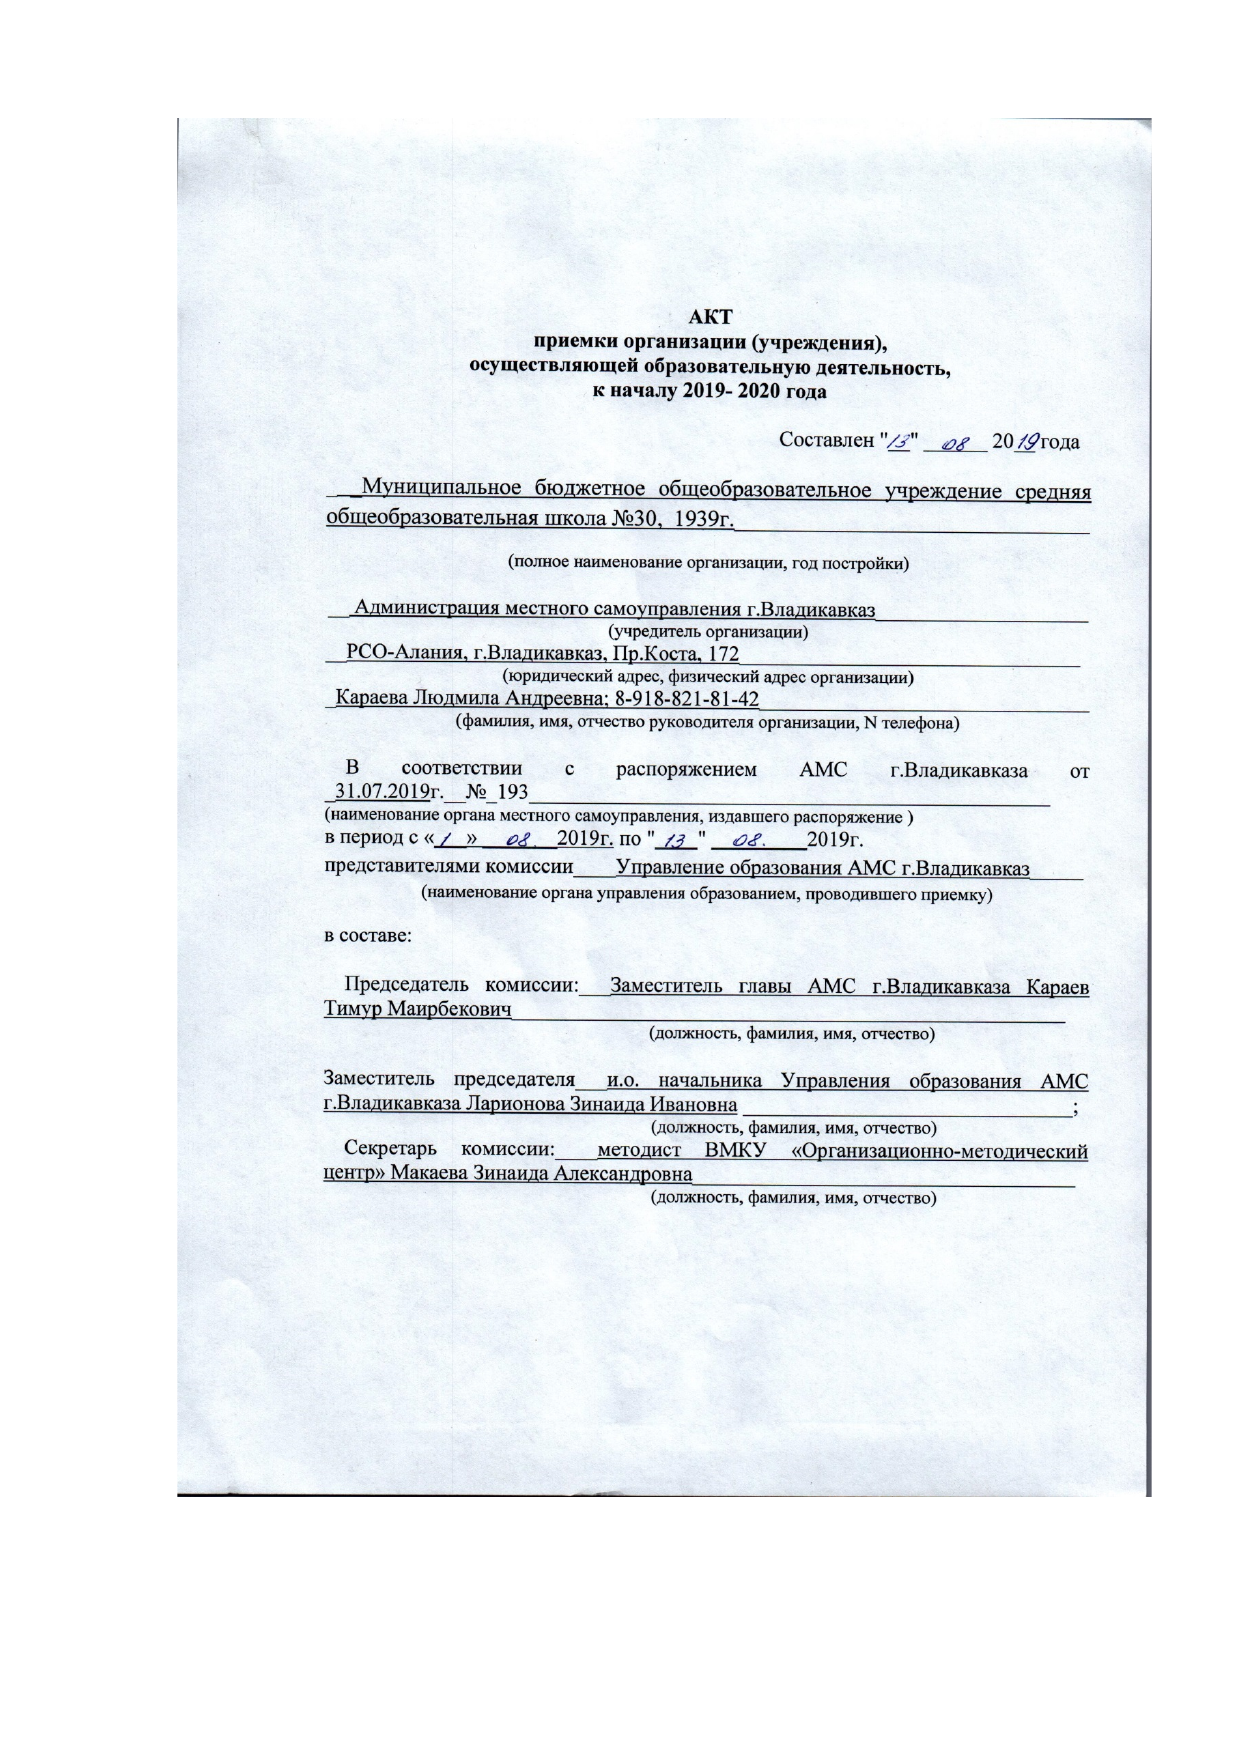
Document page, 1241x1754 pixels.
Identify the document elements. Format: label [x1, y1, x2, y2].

picture [177, 118, 1152, 1497]
